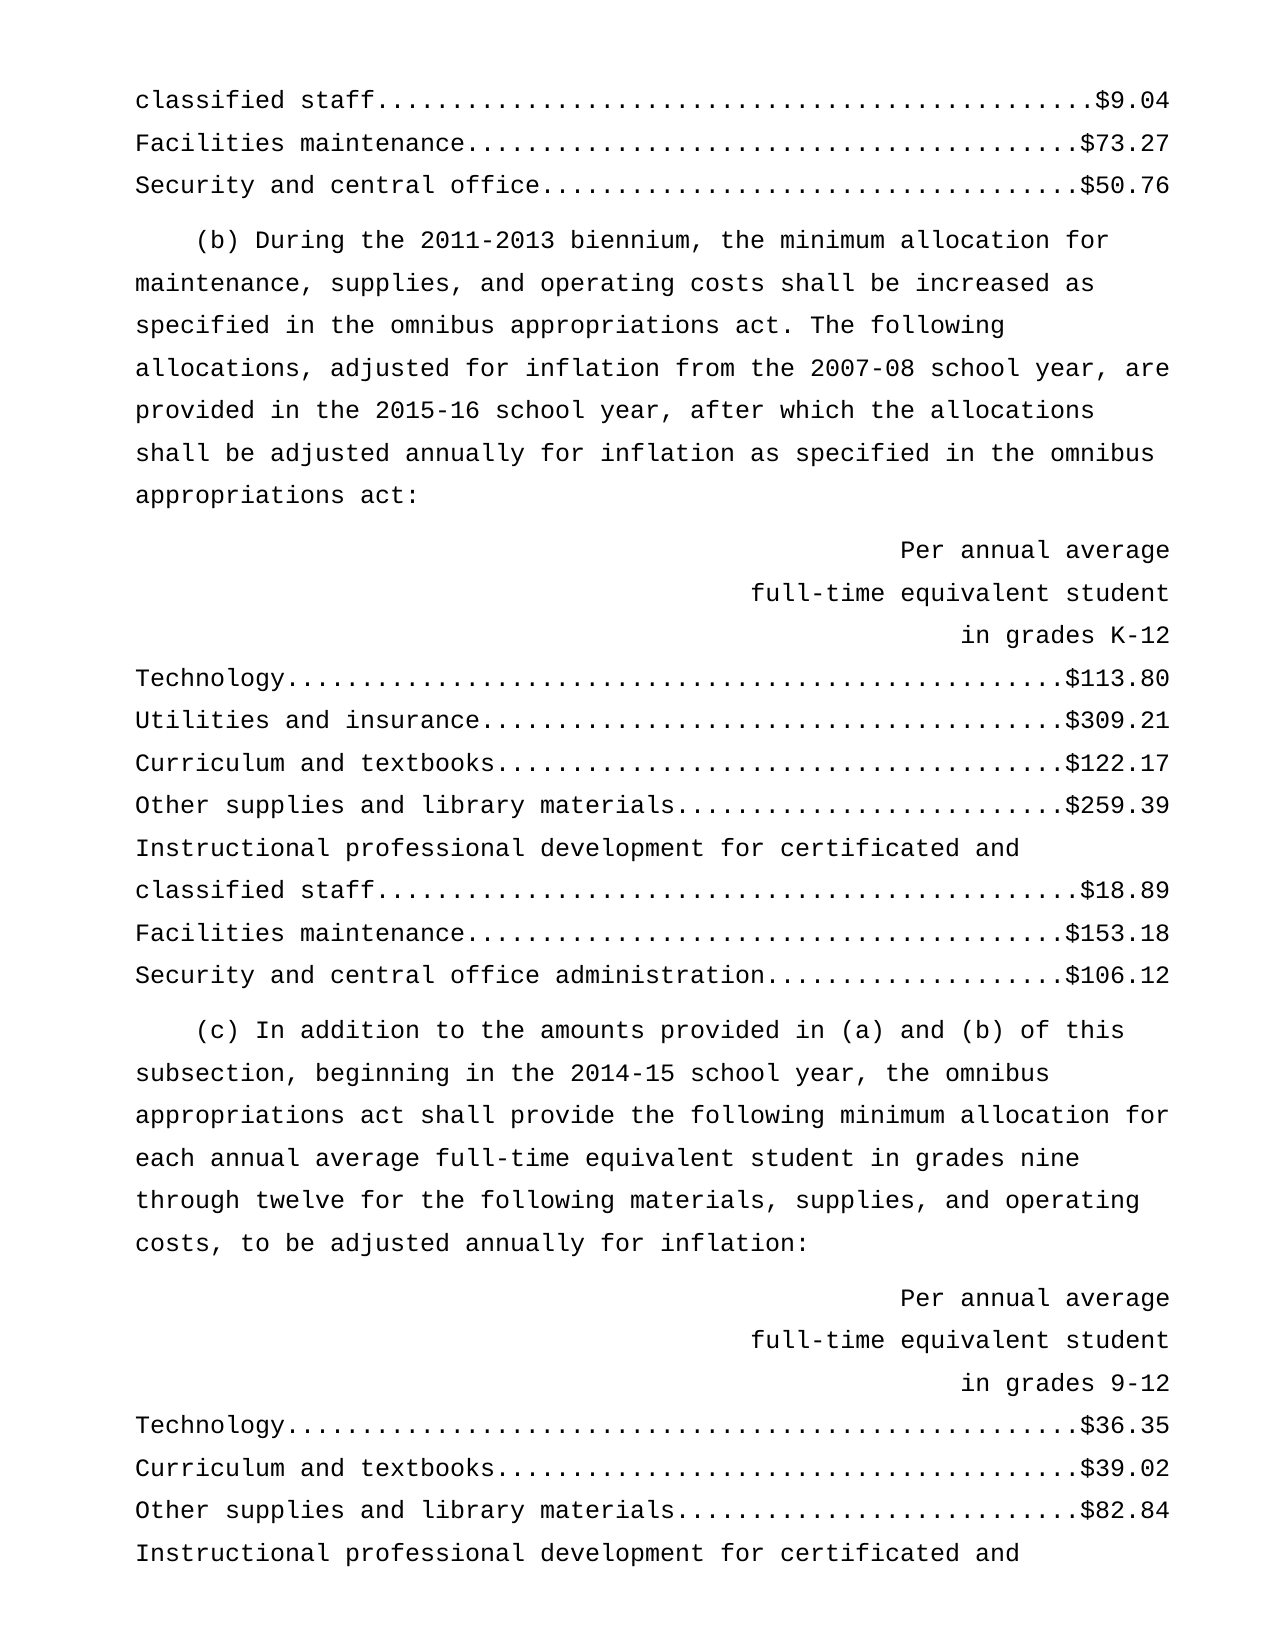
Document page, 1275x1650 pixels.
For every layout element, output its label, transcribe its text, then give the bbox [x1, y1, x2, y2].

text Security and central office administration $106.12 [135, 950, 1170, 992]
text Other supplies and library materials $259.39 [135, 780, 1170, 822]
text Instructional professional development for certificated and [135, 822, 1170, 865]
text Technology $36.35 [135, 1400, 1170, 1442]
text (b) During the 2011-2013 biennium, the minimum allocation for maintenance, supplies, and operating costs shall be increased as specified in the omnibus appropriations act. The following allocations, adjusted for inflation from the 2007-08 school year, are provided in the 2015-16 school year, after which the allocations shall be adjusted annually for inflation as specified in the omnibus appropriations act: [135, 215, 1170, 512]
text Per annual average [135, 525, 1170, 567]
text Curriculum and textbooks $39.02 [135, 1442, 1170, 1485]
text Facilities maintenance $73.27 [135, 117, 1170, 160]
text full-time equivalent student [135, 567, 1170, 610]
text in grades K-12 [135, 610, 1170, 652]
text classified staff $9.04 [135, 75, 1170, 117]
text Curriculum and textbooks $122.17 [135, 737, 1170, 780]
text Other supplies and library materials $82.84 [135, 1485, 1170, 1527]
text full-time equivalent student [135, 1315, 1170, 1357]
text Technology $113.80 [135, 652, 1170, 695]
text Security and central office $50.76 [135, 160, 1170, 202]
text Facilities maintenance $153.18 [135, 907, 1170, 950]
text Instructional professional development for certificated and [135, 1527, 1170, 1570]
text (c) In addition to the amounts provided in (a) and (b) of this subsection, beginning in the 2014-15 school year, the omnibus appropriations act shall provide the following minimum allocation for each annual average full-time equivalent student in grades nine through twelve for the following materials, supplies, and operating costs, to be adjusted annually for inflation: [135, 1005, 1170, 1260]
text classified staff $18.89 [135, 865, 1170, 907]
text in grades 9-12 [135, 1357, 1170, 1400]
text Utilities and insurance $309.21 [135, 695, 1170, 737]
text Per annual average [135, 1272, 1170, 1315]
